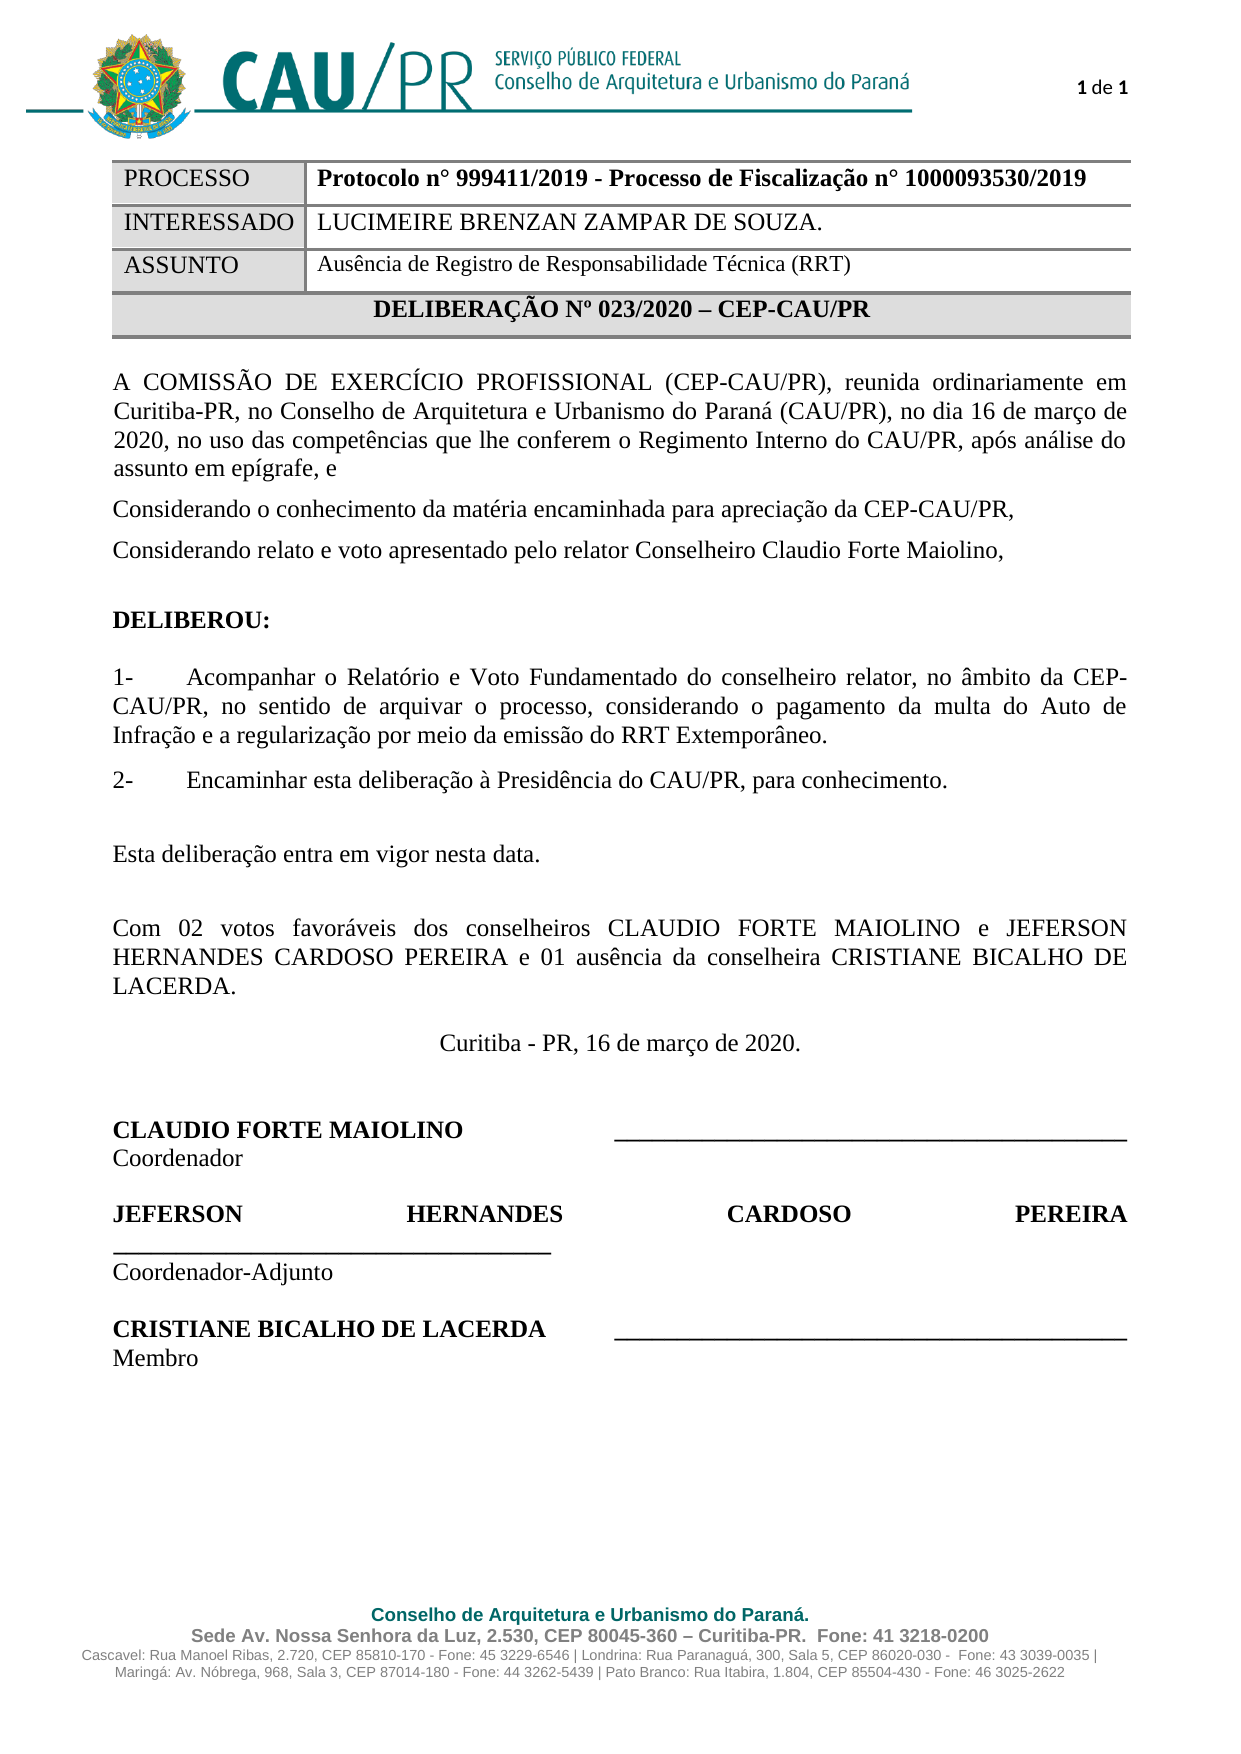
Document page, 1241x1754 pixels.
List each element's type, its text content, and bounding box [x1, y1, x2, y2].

list Esta deliberação entra em vigor nesta data. [112, 839, 1128, 868]
table_header PROCESSO [112, 163, 304, 203]
text Considerando o conhecimento da matéria encaminhada para apreciação da CEP-CAU/PR, [112, 494, 1128, 523]
text Membro [112, 1343, 1128, 1372]
text Considerando relato e voto apresentado pelo relator Conselheiro Claudio Forte Maiolino, [112, 535, 1128, 564]
text DELIBEROU: [112, 605, 1128, 633]
list Com 02 votos favoráveis dos conselheiros CLAUDIO FORTE MAIOLINO e JEFERSON HERNANDES CARDOSO PEREIRA e 01 ausência da conselheira CRISTIANE BICALHO DE LACERDA. [112, 913, 1128, 1000]
text Coordenador [112, 1143, 1128, 1172]
table_cell ASSUNTO [112, 251, 304, 291]
text A COMISSÃO DE EXERCÍCIO PROFISSIONAL (CEP-CAU/PR), reunida ordinariamente em Curitiba-PR, no Conselho de Arquitetura e Urbanismo do Paraná (CAU/PR), no dia 16 de março de 2020, no uso das competências que lhe conferem o Regimento Interno do CAU/PR, após análise do assunto em epígrafe, e [112, 367, 1128, 482]
list Acompanhar o Relatório e Voto Fundamentado do conselheiro relator, no âmbito da CEP-CAU/PR, no sentido de arquivar o processo, considerando o pagamento da multa do Auto de Infração e a regularização por meio da emissão do RRT Extemporâneo. [112, 662, 1128, 748]
text CRISTIANE BICALHO DE LACERDA _________________________________________ [112, 1314, 1128, 1343]
table_cell INTERESSADO [112, 207, 304, 247]
table_cell LUCIMEIRE BRENZAN ZAMPAR DE SOUZA. [307, 207, 1131, 247]
picture [26, 34, 913, 139]
text CLAUDIO FORTE MAIOLINO _________________________________________ [112, 1115, 1128, 1143]
table_cell Ausência de Registro de Responsabilidade Técnica (RRT) [307, 251, 1131, 291]
list Encaminhar esta deliberação à Presidência do CAU/PR, para conhecimento. [112, 765, 1128, 794]
table_cell DELIBERAÇÃO Nº 023/2020 – CEP-CAU/PR [112, 295, 1131, 335]
text Curitiba - PR, 16 de março de 2020. [112, 1028, 1128, 1057]
text JEFERSON HERNANDES CARDOSO PEREIRA ___________________________________ [112, 1199, 1128, 1257]
text Coordenador-Adjunto [112, 1257, 1128, 1286]
table_header Protocolo n° 999411/2019 - Processo de Fiscalização n° 1000093530/2019 [307, 163, 1131, 203]
